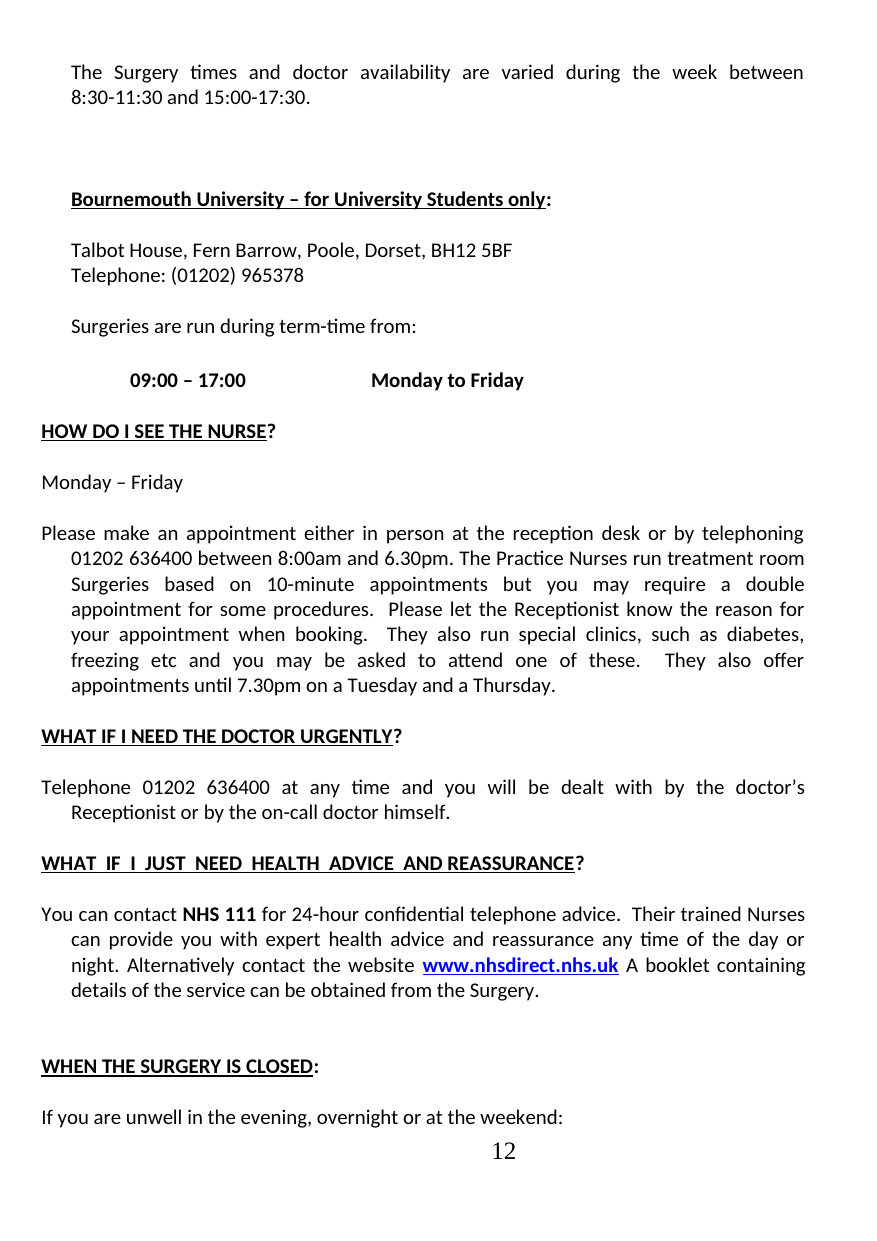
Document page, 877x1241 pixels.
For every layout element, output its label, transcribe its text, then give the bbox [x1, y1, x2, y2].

text Talbot House, Fern Barrow, Poole, Dorset, BH12 5BF [71, 237, 806, 262]
text WHEN THE SURGERY IS CLOSED: [41, 1054, 806, 1079]
text WHAT IF I NEED THE DOCTOR URGENTLY? [41, 723, 806, 749]
text Monday – Friday [41, 469, 806, 494]
text Bournemouth University – for University Students only: [71, 186, 806, 212]
text Telephone 01202 636400 at any time and you will be dealt with by the doctor’s Receptionist or by the on-call doctor himself. [41, 774, 806, 825]
text Telephone: (01202) 965378 [71, 262, 806, 288]
text If you are unwell in the evening, overnight or at the weekend: [41, 1104, 806, 1130]
text WHAT IF I JUST NEED HEALTH ADVICE AND REASSURANCE? [41, 850, 806, 876]
text 09:00 – 17:00 Monday to Friday [71, 367, 806, 393]
text The Surgery times and doctor availability are varied during the week between 8:30-11:30 and 15:00-17:30. [71, 59, 806, 110]
text Surgeries are run during term-time from: [71, 313, 806, 339]
text Please make an appointment either in person at the reception desk or by telephoning 01202 636400 between 8:00am and 6.30pm. The Practice Nurses run treatment room Surgeries based on 10-minute appointments but you may require a double appointment for some procedures. Please let the Receptionist know the reason for your appointment when booking. They also run special clinics, such as diabetes, freezing etc and you may be asked to attend one of these. They also offer appointments until 7.30pm on a Tuesday and a Thursday. [41, 520, 806, 698]
text You can contact NHS 111 for 24-hour confidential telephone advice. Their trained Nurses can provide you with expert health advice and reassurance any time of the day or night. Alternatively contact the website www.nhsdirect.nhs.uk A booklet containing details of the service can be obtained from the Surgery. [41, 901, 806, 1003]
text HOW DO I SEE THE NURSE? [41, 418, 806, 444]
